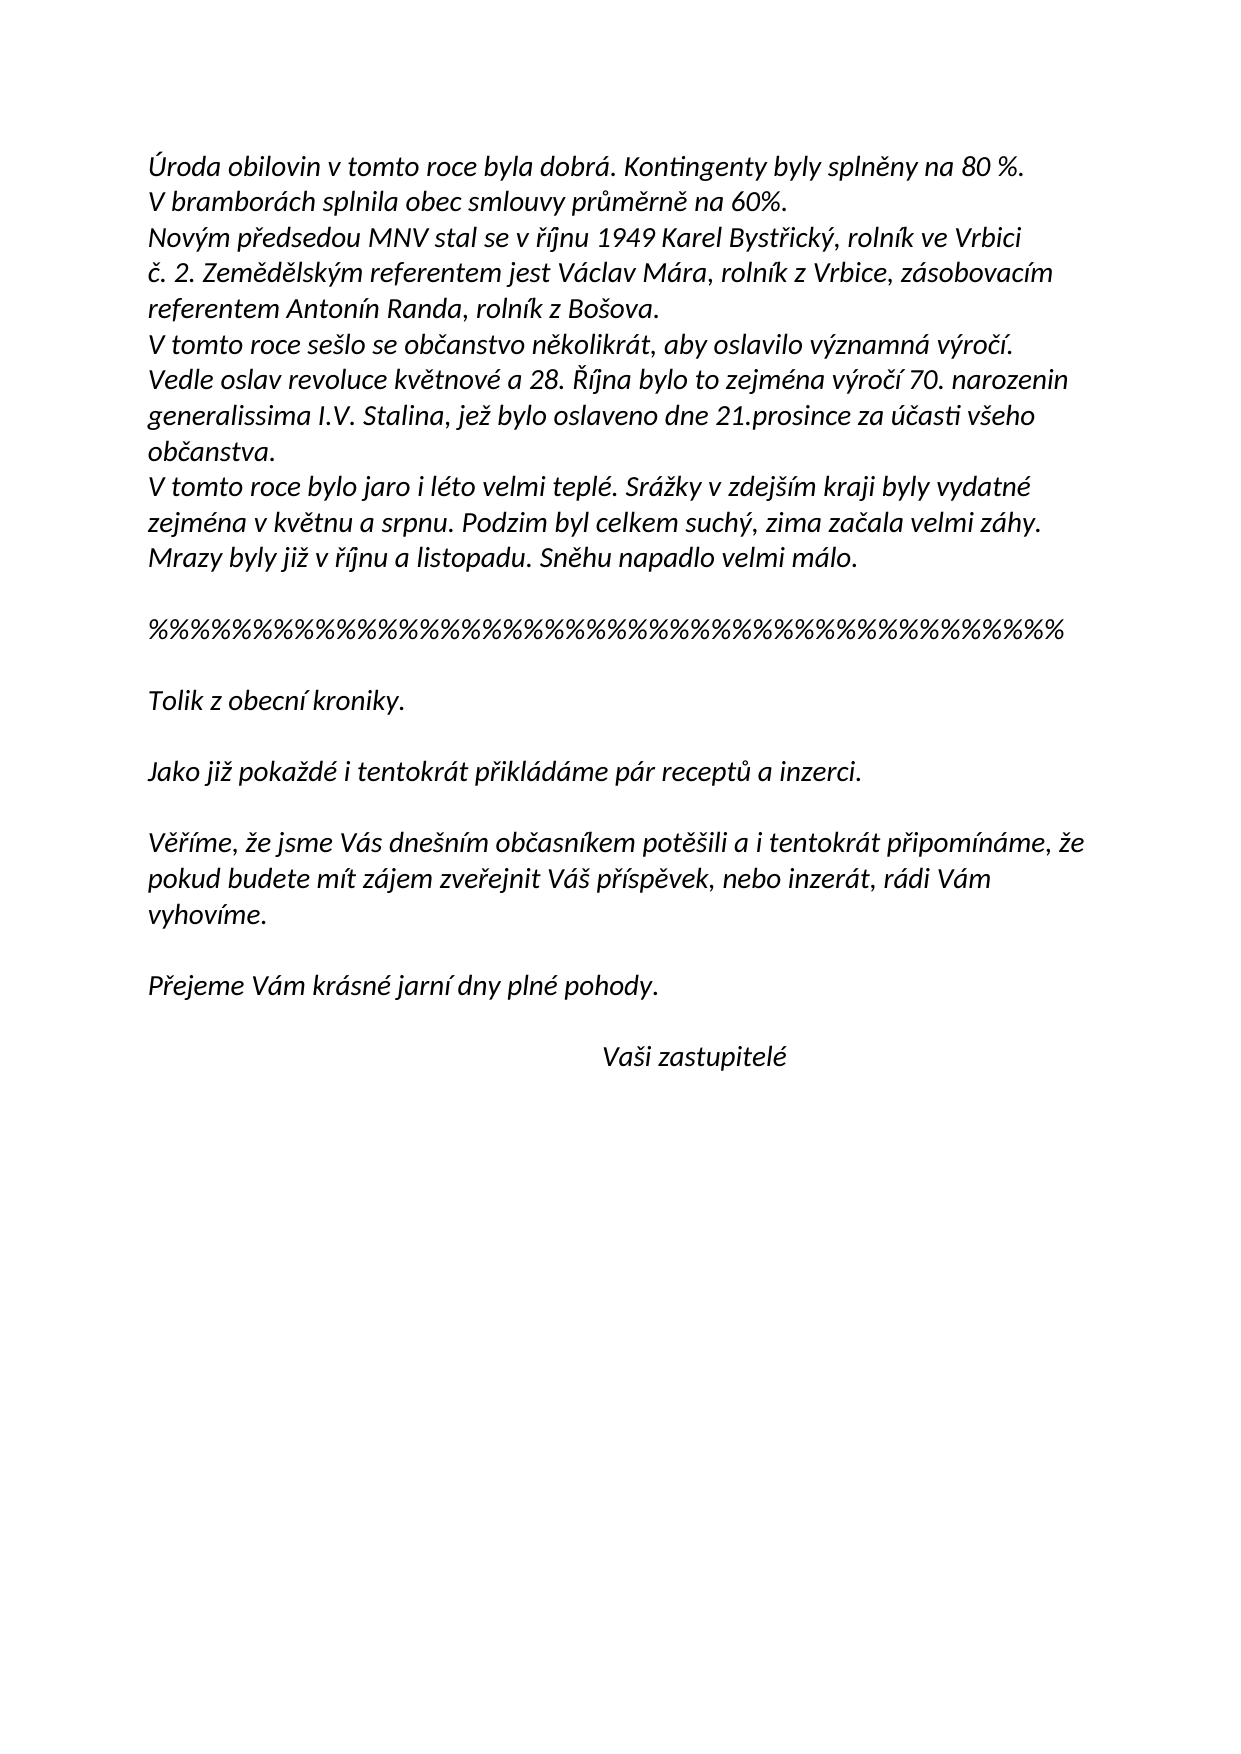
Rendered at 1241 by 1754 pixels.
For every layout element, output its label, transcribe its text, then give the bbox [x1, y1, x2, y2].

text V tomto roce bylo jaro i léto velmi teplé. Srážky v zdejším kraji byly vydatné zejména v květnu a srpnu. Podzim byl celkem suchý, zima začala velmi záhy. Mrazy byly již v říjnu a listopadu. Sněhu napadlo velmi málo. [148, 468, 1093, 575]
text Vaši zastupitelé [148, 1038, 1093, 1074]
text Úroda obilovin v tomto roce byla dobrá. Kontingenty byly splněny na 80 %. V bramborách splnila obec smlouvy průměrně na 60%. [148, 148, 1093, 219]
text %%%%%%%%%%%%%%%%%%%%%%%%%%%%%%%%%%%%%%%%%%%% [148, 611, 1093, 646]
text Vedle oslav revoluce květnové a 28. Října bylo to zejména výročí 70. narozenin generalissima I.V. Stalina, jež bylo oslaveno dne 21.prosince za účasti všeho občanstva. [148, 361, 1093, 468]
text Jako již pokaždé i tentokrát přikládáme pár receptů a inzerci. [148, 753, 1093, 789]
text Věříme, že jsme Vás dnešním občasníkem potěšili a i tentokrát připomínáme, že pokud budete mít zájem zveřejnit Váš příspěvek, nebo inzerát, rádi Vám vyhovíme. [148, 824, 1093, 931]
text Přejeme Vám krásné jarní dny plné pohody. [148, 967, 1093, 1003]
text Tolik z obecní kroniky. [148, 682, 1093, 718]
text č. 2. Zemědělským referentem jest Václav Mára, rolník z Vrbice, zásobovacím referentem Antonín Randa, rolník z Bošova. [148, 254, 1093, 326]
text Novým předsedou MNV stal se v říjnu 1949 Karel Bystřický, rolník ve Vrbici [148, 219, 1093, 254]
text V tomto roce sešlo se občanstvo několikrát, aby oslavilo významná výročí. [148, 326, 1093, 361]
